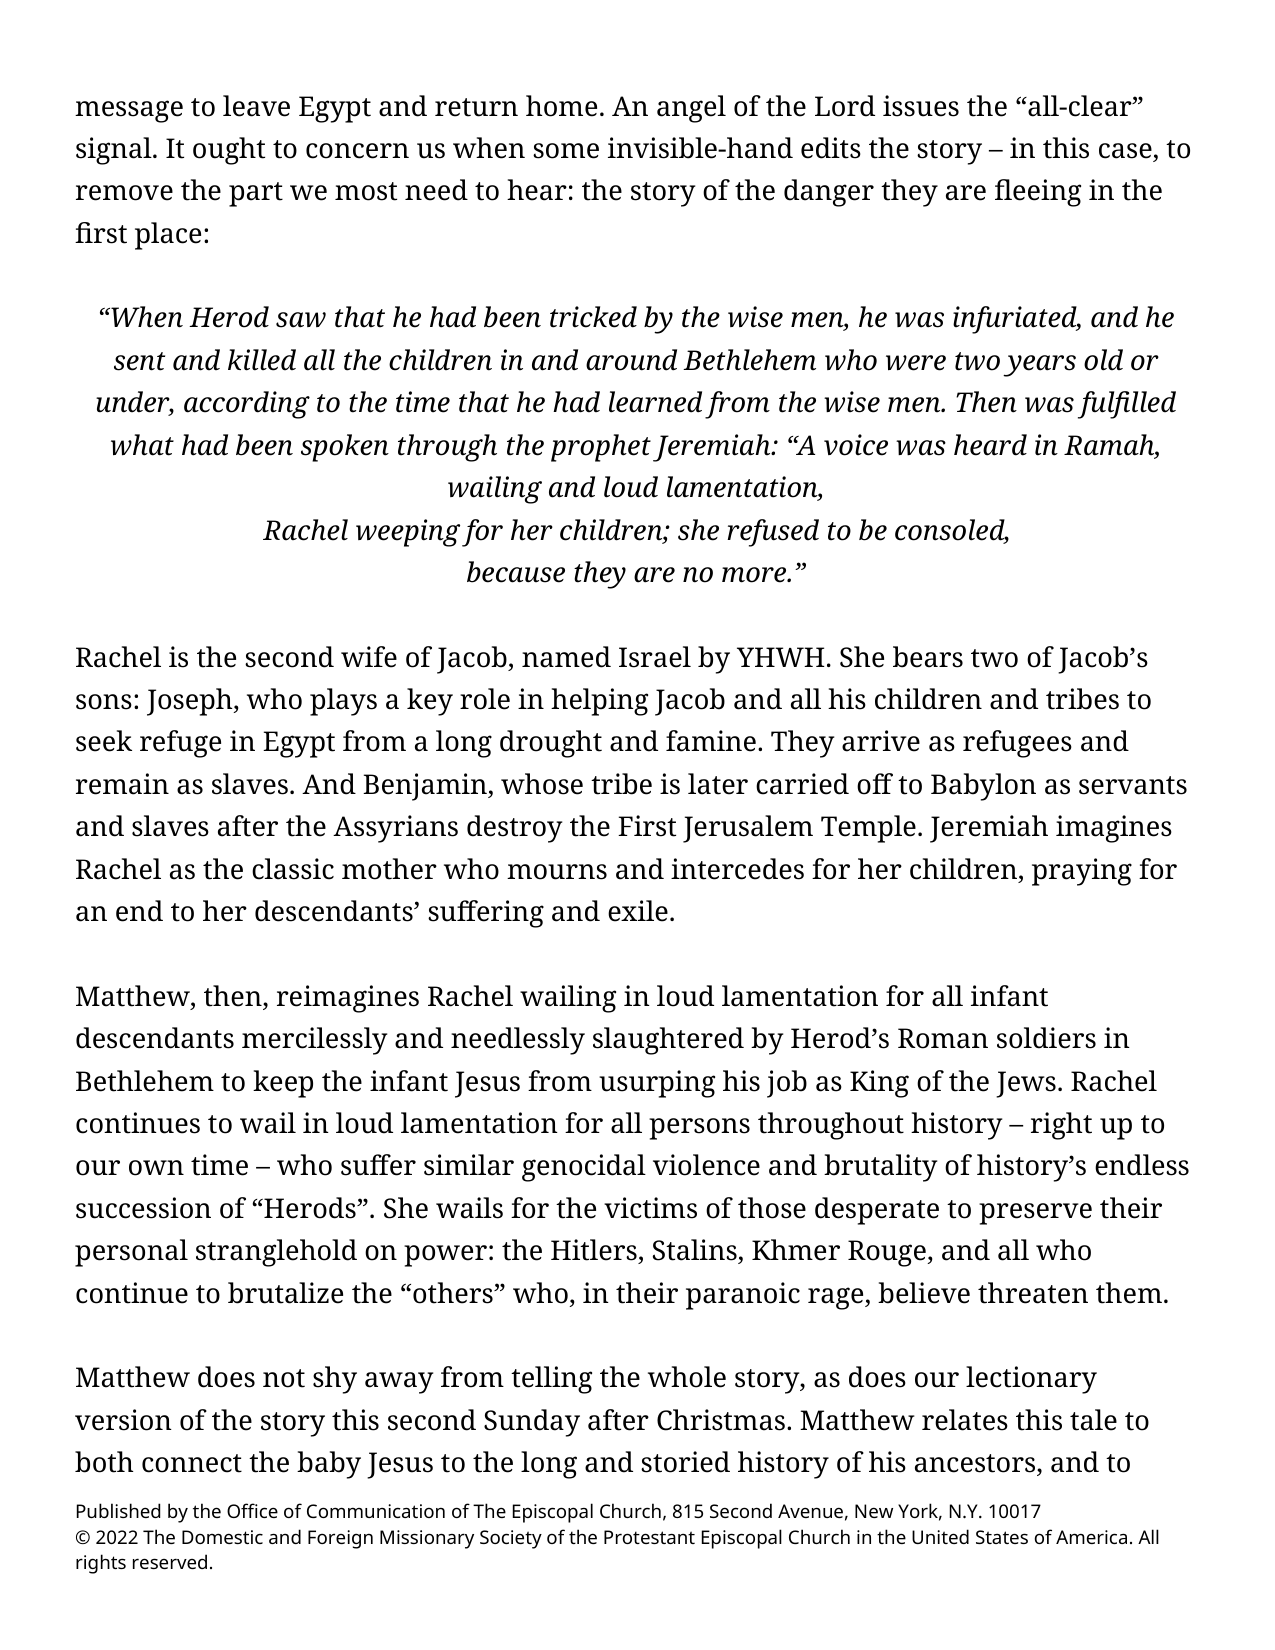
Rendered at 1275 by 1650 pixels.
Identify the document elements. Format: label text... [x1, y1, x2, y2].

text Rachel weeping for her children; she refused to be consoled, [75, 511, 1200, 548]
text Matthew, then, reimagines Rachel wailing in loud lamentation for all infant descendants mercilessly and needlessly slaughtered by Herod’s Roman soldiers in Bethlehem to keep the infant Jesus from usurping his job as King of the Jews. Rachel continues to wail in loud lamentation for all persons throughout history – right up to our own time – who suffer similar genocidal violence and brutality of history’s endless succession of “Herods”. She wails for the victims of those desperate to preserve their personal stranglehold on power: the Hitlers, Stalins, Khmer Rouge, and all who continue to brutalize the “others” who, in their paranoic rage, believe threaten them. [75, 977, 1200, 1311]
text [75, 87, 1200, 251]
text “When Herod saw that he had been tricked by the wise men, he was infuriated, and he sent and killed all the children in and around Bethlehem who were two years old or under, according to the time that he had learned from the wise men. Then was fulfilled what had been spoken through the prophet Jeremiah: “A voice was heard in Ramah, wailing and loud lamentation, [75, 299, 1200, 505]
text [75, 1359, 1200, 1481]
text Rachel is the second wife of Jacob, named Israel by YHWH. She bears two of Jacob’s sons: Joseph, who plays a key role in helping Jacob and all his children and tribes to seek refuge in Egypt from a long drought and famine. They arrive as refugees and remain as slaves. And Benjamin, whose tribe is later carried off to Babylon as servants and slaves after the Assyrians destroy the First Jerusalem Temple. Jeremiah imagines Rachel as the classic mother who mourns and intercedes for her children, praying for an end to her descendants’ suffering and exile. [75, 638, 1200, 929]
text because they are no more.” [75, 553, 1200, 590]
